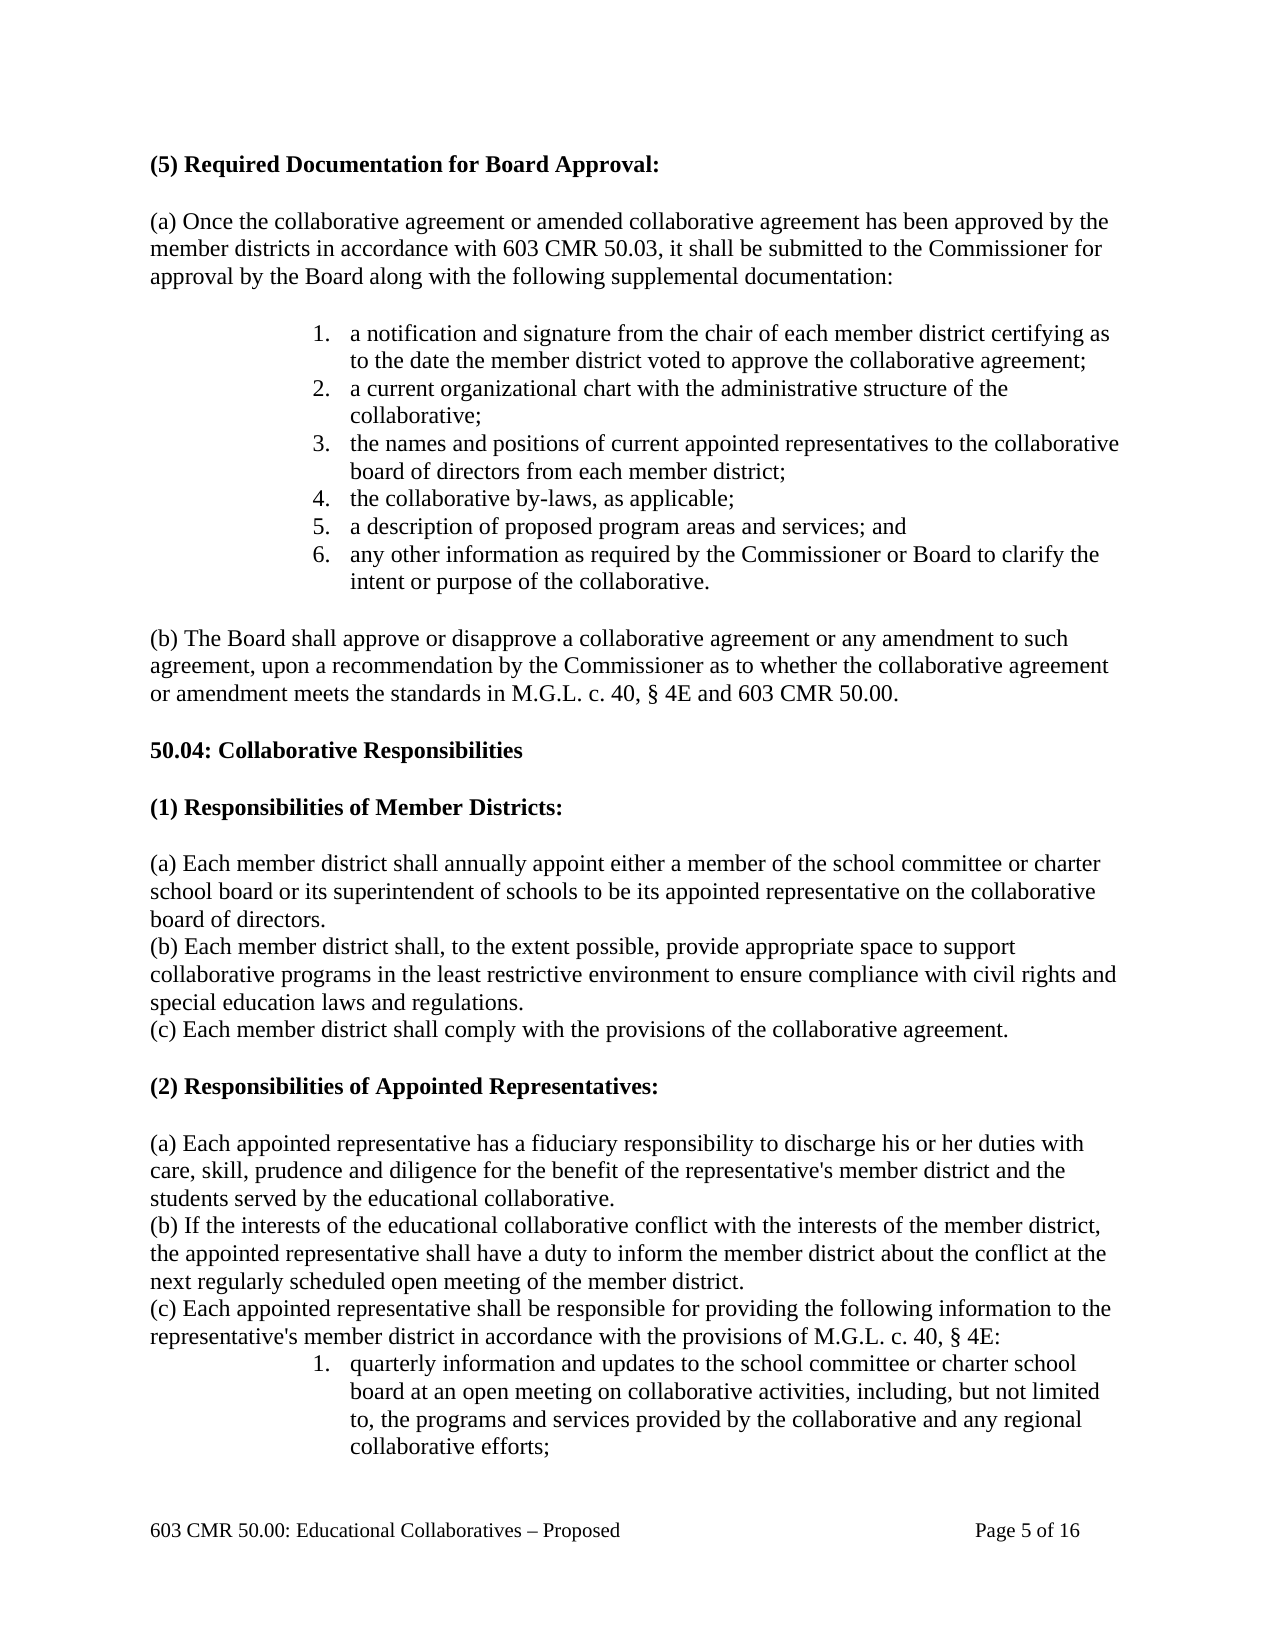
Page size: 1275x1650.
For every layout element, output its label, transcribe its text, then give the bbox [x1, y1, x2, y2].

list quarterly information and updates to the school committee or charter school board at an open meeting on collaborative activities, including, but not limited to, the programs and services provided by the collaborative and any regional collaborative efforts; [312, 1349, 1125, 1460]
text (1) Responsibilities of Member Districts: [150, 793, 1125, 820]
list a notification and signature from the chair of each member district certifying as to the date the member district voted to approve the collaborative agreement; [312, 319, 1125, 374]
list any other information as required by the Commissioner or Board to clarify the intent or purpose of the collaborative. [312, 539, 1125, 595]
text (a) Each member district shall annually appoint either a member of the school committee or charter school board or its superintendent of schools to be its appointed representative on the collaborative board of directors. [150, 849, 1125, 932]
text (c) Each member district shall comply with the provisions of the collaborative agreement. [150, 1015, 1125, 1043]
text (b) If the interests of the educational collaborative conflict with the interests of the member district, the appointed representative shall have a duty to inform the member district about the conflict at the next regularly scheduled open meeting of the member district. [150, 1211, 1125, 1294]
text (2) Responsibilities of Appointed Representatives: [150, 1072, 1125, 1099]
text (5) Required Documentation for Board Approval: [150, 150, 1125, 178]
list a current organizational chart with the administrative structure of the collaborative; [312, 374, 1125, 429]
text (b) Each member district shall, to the extent possible, provide appropriate space to support collaborative programs in the least restrictive environment to ensure compliance with civil rights and special education laws and regulations. [150, 932, 1125, 1015]
list the collaborative by-laws, as applicable; [312, 484, 1125, 512]
list the names and positions of current appointed representatives to the collaborative board of directors from each member district; [312, 429, 1125, 484]
text (a) Once the collaborative agreement or amended collaborative agreement has been approved by the member districts in accordance with 603 CMR 50.03, it shall be submitted to the Commissioner for approval by the Board along with the following supplemental documentation: [150, 207, 1125, 289]
text (b) The Board shall approve or disapprove a collaborative agreement or any amendment to such agreement, upon a recommendation by the Commissioner as to whether the collaborative agreement or amendment meets the standards in M.G.L. c. 40, § 4E and 603 CMR 50.00. [150, 624, 1125, 707]
text 50.04: Collaborative Responsibilities [150, 736, 1125, 763]
list a description of proposed program areas and services; and [312, 512, 1125, 539]
text (c) Each appointed representative shall be responsible for providing the following information to the representative's member district in accordance with the provisions of M.G.L. c. 40, § 4E: [150, 1294, 1125, 1349]
text (a) Each appointed representative has a fiduciary responsibility to discharge his or her duties with care, skill, prudence and diligence for the benefit of the representative's member district and the students served by the educational collaborative. [150, 1129, 1125, 1211]
